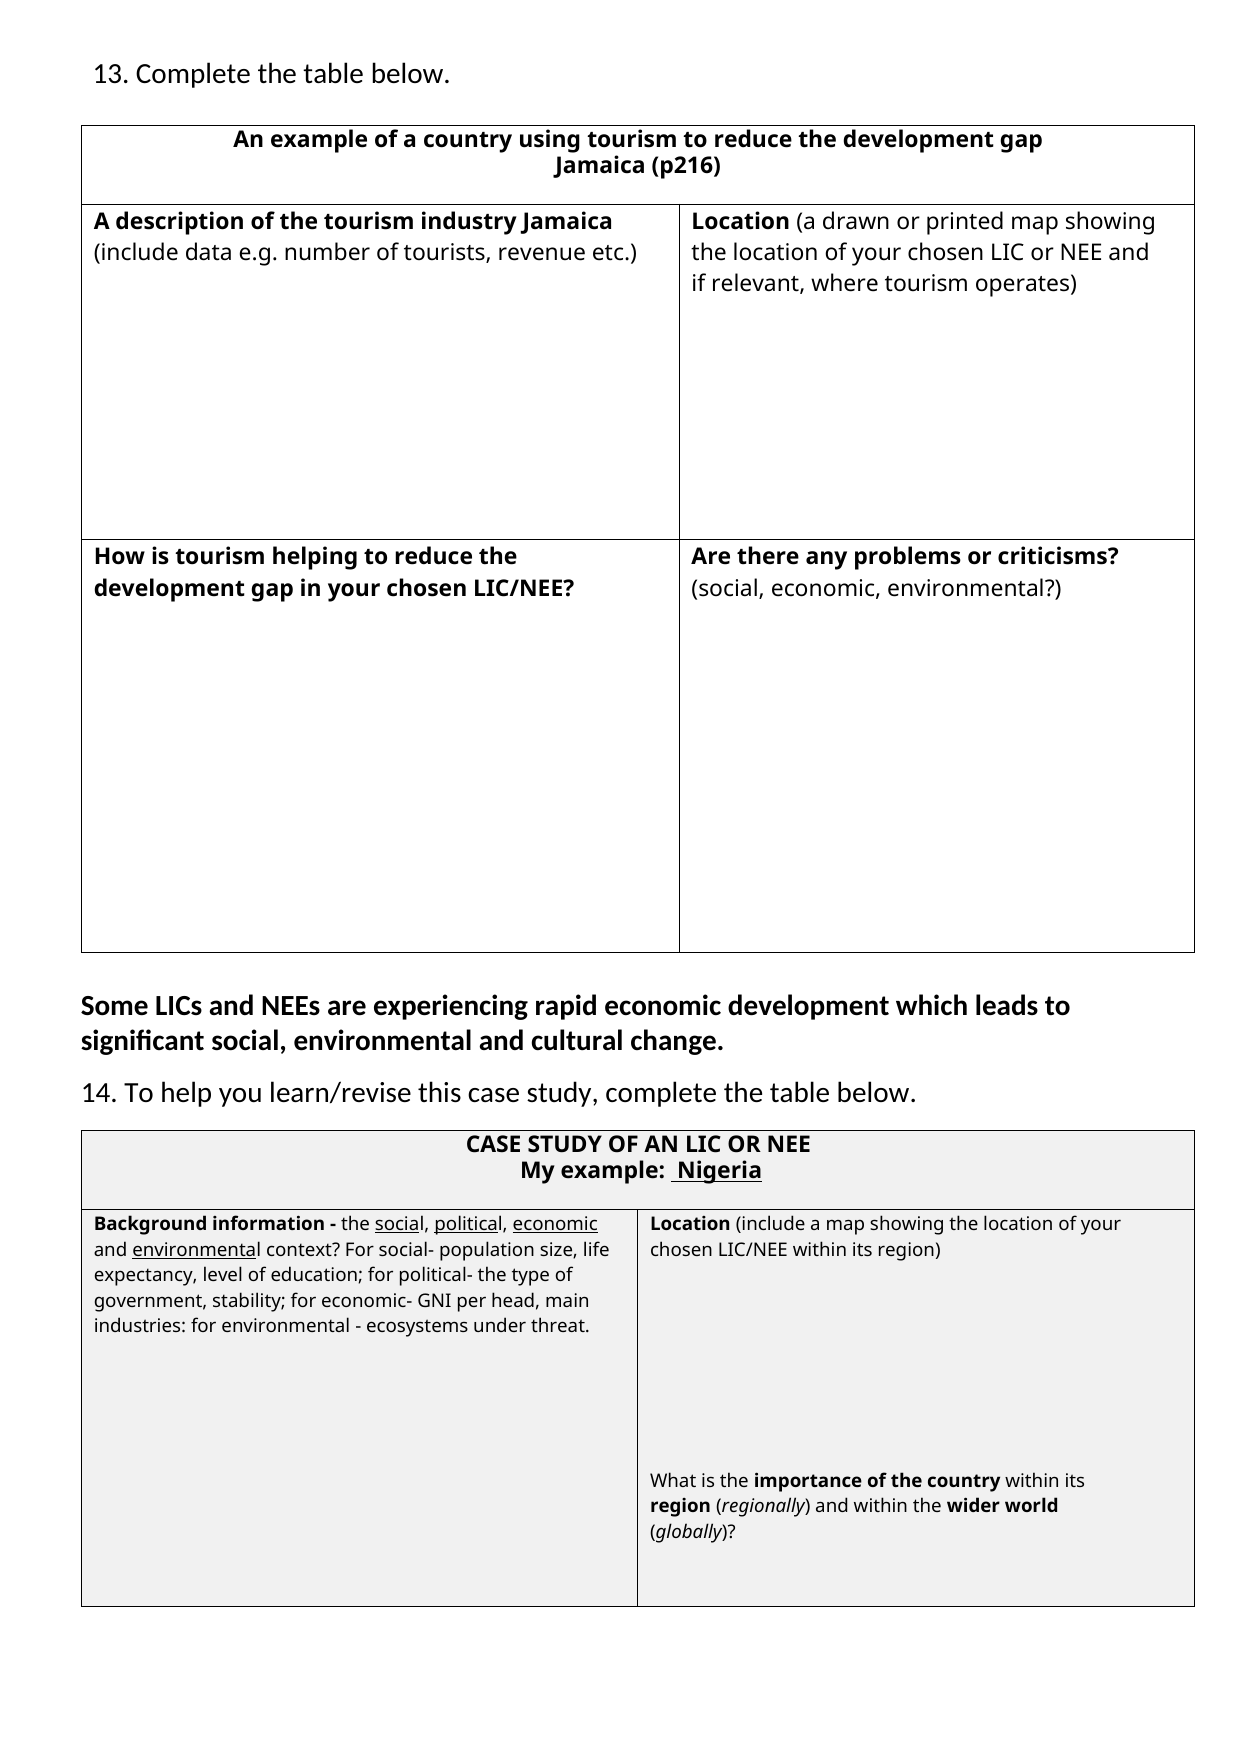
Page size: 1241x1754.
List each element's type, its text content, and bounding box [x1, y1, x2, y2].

table_cell Background information - the social, political, economic and environmental context? For social- population size, life expectancy, level of education; for political- the type of government, stability; for economic- GNI per head, main industries: for environmental - ecosystems under threat. [82, 1210, 637, 1606]
table_cell Are there any problems or criticisms? (social, economic, environmental?) [680, 540, 1194, 952]
table_cell Location (a drawn or printed map showing the location of your chosen LIC or NEE and if relevant, where tourism operates) [680, 205, 1194, 539]
list 13. Complete the table below. [92, 55, 1165, 91]
list 14. To help you learn/revise this case study, complete the table below. [81, 1074, 1065, 1109]
text Some LICs and NEEs are experiencing rapid economic development which leads to significant social, environmental and cultural change. [81, 987, 1165, 1058]
table_cell How is tourism helping to reduce the development gap in your chosen LIC/NEE? [82, 540, 679, 952]
table_cell A description of the tourism industry Jamaica (include data e.g. number of tourists, revenue etc.) [82, 205, 679, 539]
table_header CASE STUDY OF AN LIC OR NEE My example: Nigeria [82, 1131, 1194, 1209]
table_cell Location (include a map showing the location of your chosen LIC/NEE within its region) What is the importance of the country within its region (regionally) and within the wider world (globally)? [638, 1210, 1194, 1606]
table_header An example of a country using tourism to reduce the development gap Jamaica (p216) [82, 126, 1194, 203]
